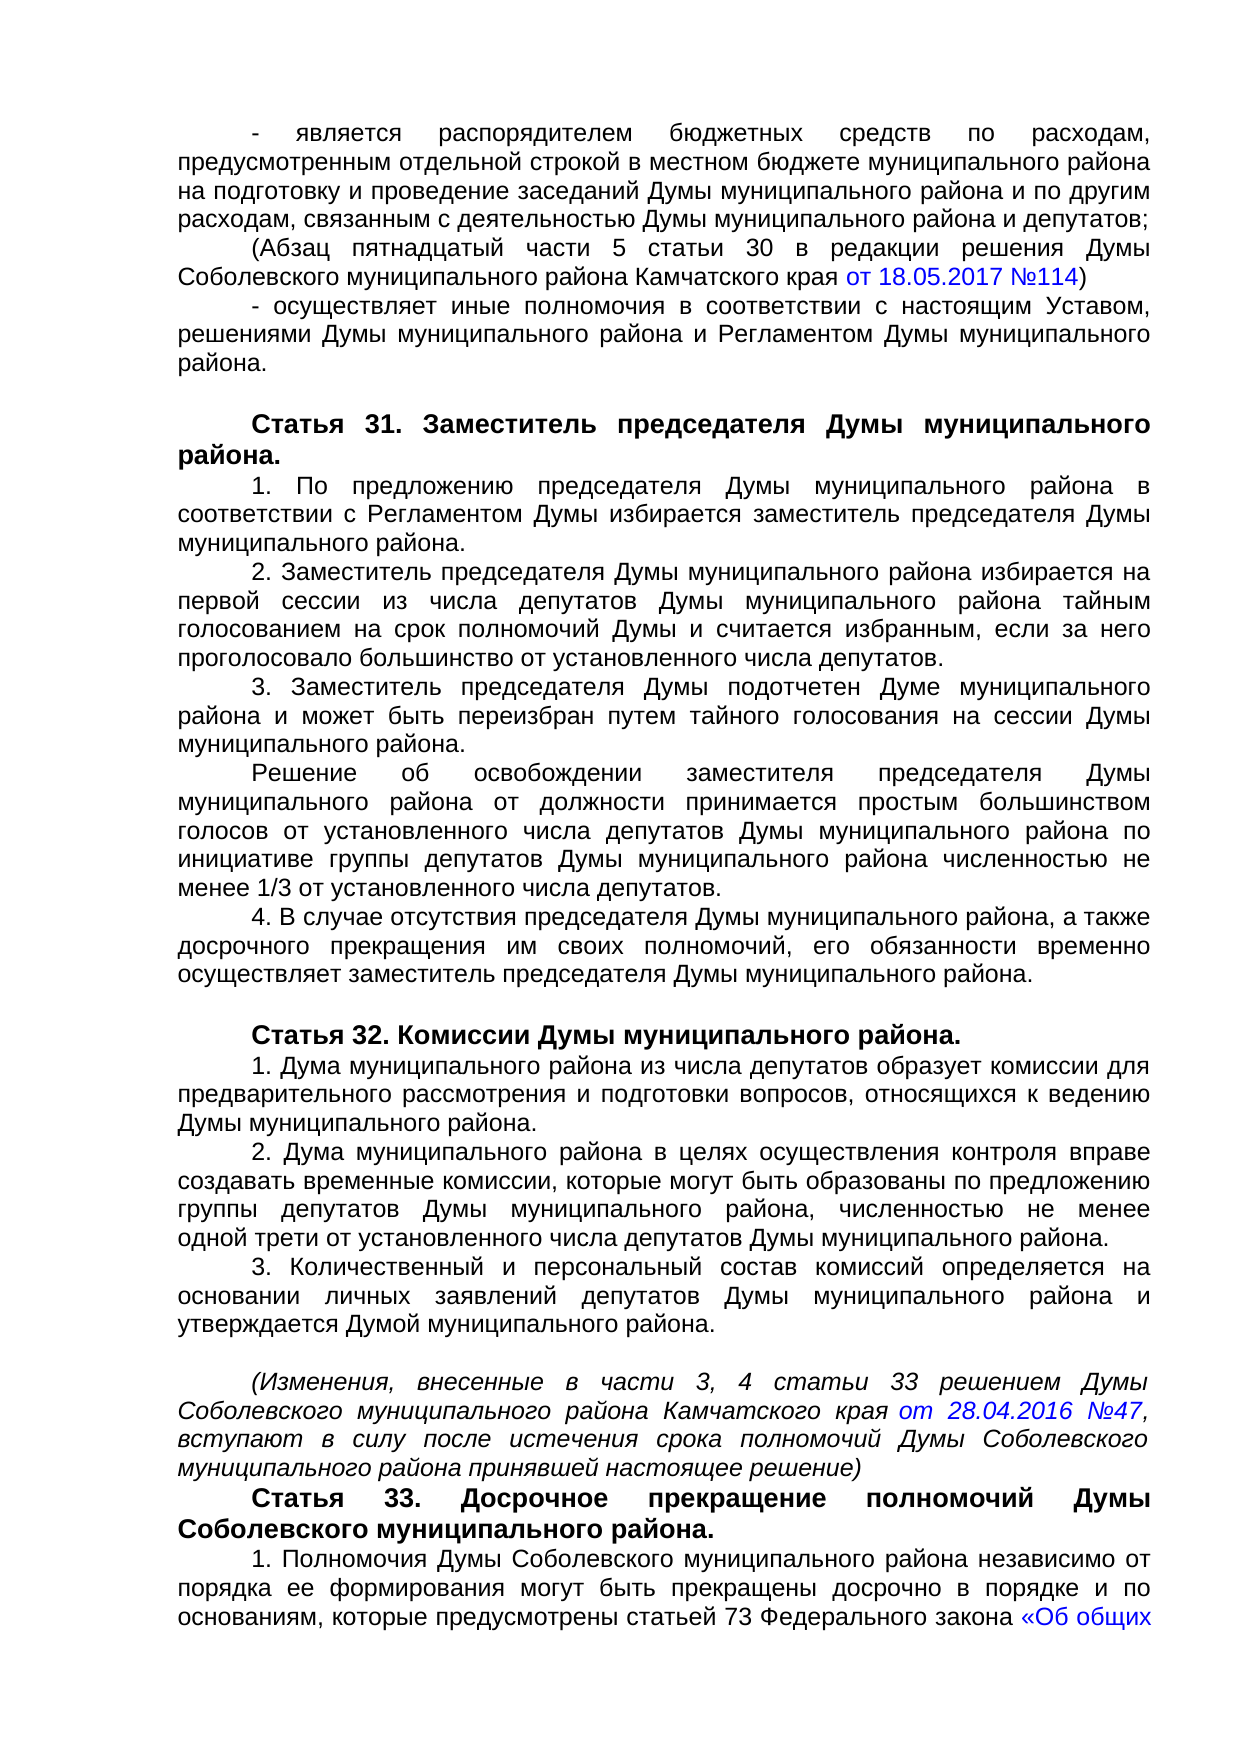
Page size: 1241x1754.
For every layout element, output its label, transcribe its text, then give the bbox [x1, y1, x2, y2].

text (Абзац пятнадцатый части 5 статьи 30 в редакции решения Думы Соболевского муниципального района Камчатского края от 18.05.2017 №114) [177, 233, 1152, 291]
text (Изменения, внесенные в части 3, 4 статьи 33 решением Думы Соболевского муниципального района Камчатского края от 28.04.2016 №47, вступают в силу после истечения срока полномочий Думы Соболевского муниципального района принявшей настоящее решение) [177, 1367, 1152, 1482]
text 1. По предложению председателя Думы муниципального района в соответствии с Регламентом Думы избирается заместитель председателя Думы муниципального района. [177, 471, 1152, 557]
text 4. В случае отсутствия председателя Думы муниципального района, а также досрочного прекращения им своих полномочий, его обязанности временно осуществляет заместитель председателя Думы муниципального района. [177, 902, 1152, 988]
text - осуществляет иные полномочия в соответствии с настоящим Уставом, решениями Думы муниципального района и Регламентом Думы муниципального района. [177, 291, 1152, 377]
text - является распорядителем бюджетных средств по расходам, предусмотренным отдельной строкой в местном бюджете муниципального района на подготовку и проведение заседаний Думы муниципального района и по другим расходам, связанным с деятельностью Думы муниципального района и депутатов; [177, 118, 1152, 233]
text 3. Заместитель председателя Думы подотчетен Думе муниципального района и может быть переизбран путем тайного голосования на сессии Думы муниципального района. [177, 672, 1152, 758]
text 3. Количественный и персональный состав комиссий определяется на основании личных заявлений депутатов Думы муниципального района и утверждается Думой муниципального района. [177, 1252, 1152, 1338]
text Статья 31. Заместитель председателя Думы муниципального района. [177, 408, 1152, 471]
text 1. Дума муниципального района из числа депутатов образует комиссии для предварительного рассмотрения и подготовки вопросов, относящихся к ведению Думы муниципального района. [177, 1051, 1152, 1137]
text 2. Заместитель председателя Думы муниципального района избирается на первой сессии из числа депутатов Думы муниципального района тайным голосованием на срок полномочий Думы и считается избранным, если за него проголосовало большинство от установленного числа депутатов. [177, 557, 1152, 672]
text Статья 33. Досрочное прекращение полномочий Думы Соболевского муниципального района. [177, 1482, 1152, 1544]
text 2. Дума муниципального района в целях осуществления контроля вправе создавать временные комиссии, которые могут быть образованы по предложению группы депутатов Думы муниципального района, численностью не менее одной трети от установленного числа депутатов Думы муниципального района. [177, 1137, 1152, 1252]
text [177, 1544, 1152, 1631]
text Решение об освобождении заместителя председателя Думы муниципального района от должности принимается простым большинством голосов от установленного числа депутатов Думы муниципального района по инициативе группы депутатов Думы муниципального района численностью не менее 1/3 от установленного числа депутатов. [177, 758, 1152, 902]
text Статья 32. Комиссии Думы муниципального района. [177, 1019, 1152, 1051]
